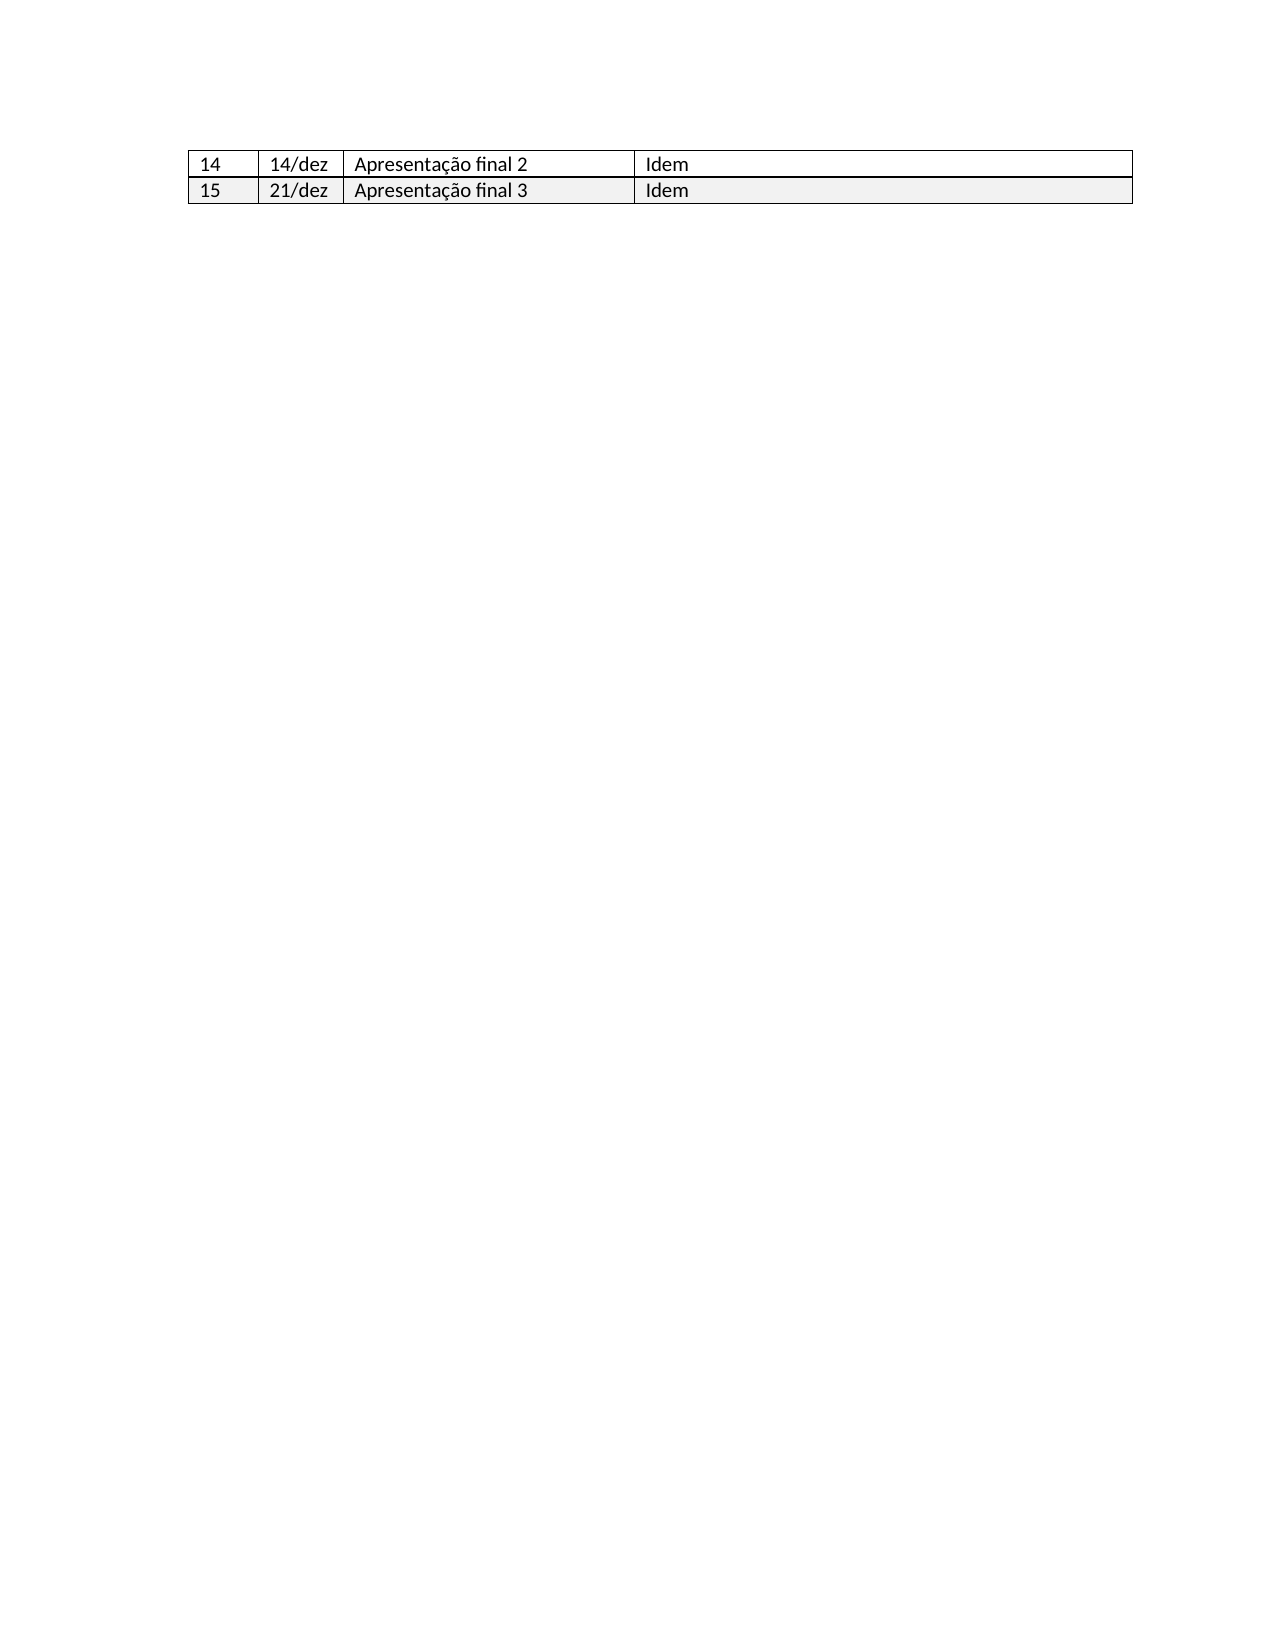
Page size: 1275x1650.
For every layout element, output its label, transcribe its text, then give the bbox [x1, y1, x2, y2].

table_cell Apresentação final 3 [344, 178, 634, 203]
table_cell 15 [189, 178, 258, 203]
table_cell 21/dez [259, 178, 343, 203]
table_cell Apresentação final 2 [344, 151, 634, 176]
table_cell Idem [635, 178, 1132, 203]
table_cell 14 [189, 151, 258, 176]
table_cell 14/dez [259, 151, 343, 176]
table_cell Idem [635, 151, 1132, 176]
